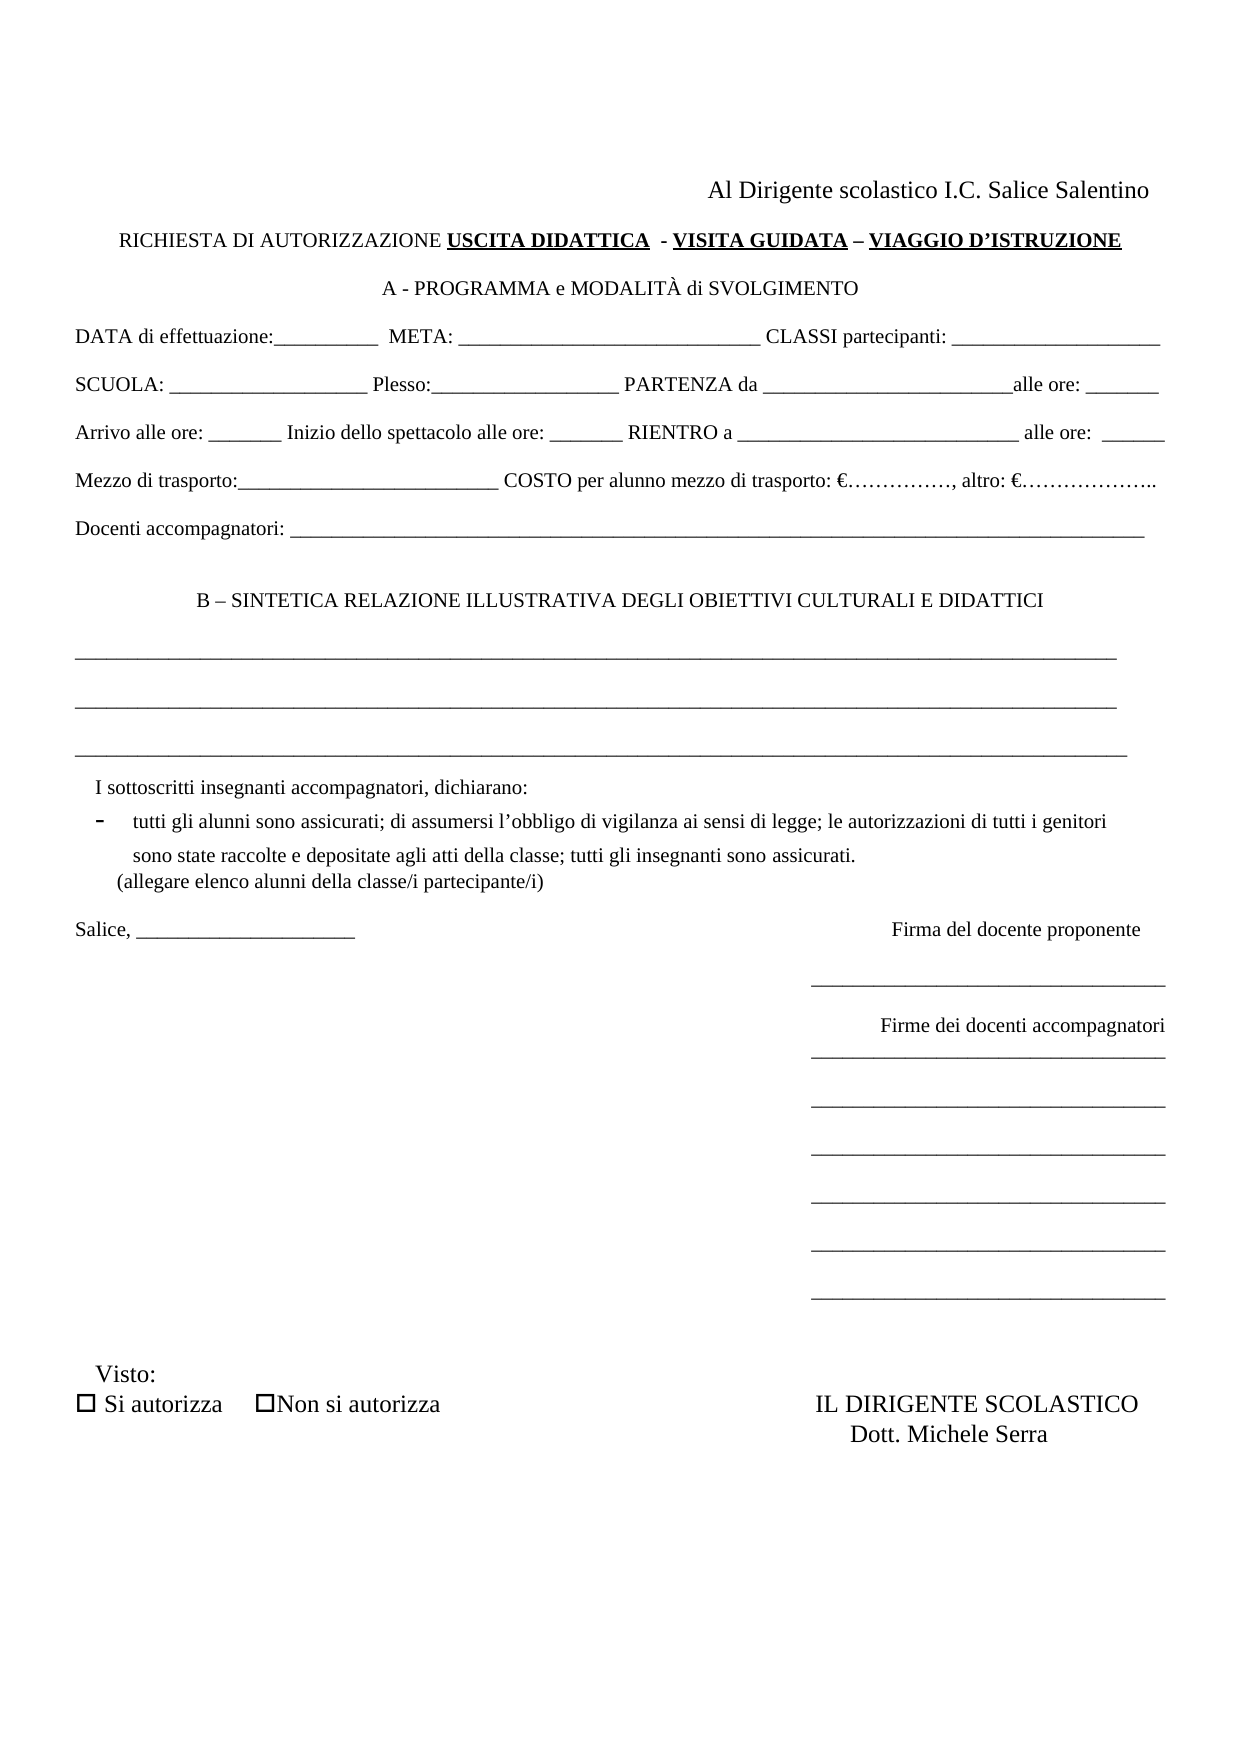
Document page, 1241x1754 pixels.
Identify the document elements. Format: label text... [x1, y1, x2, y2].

text B – SINTETICA RELAZIONE ILLUSTRATIVA DEGLI OBIETTIVI CULTURALI E DIDATTICI [75, 588, 1165, 612]
text Mezzo di trasporto:_________________________ COSTO per alunno mezzo di trasporto: €……………, altro: €……………….. [75, 468, 1165, 492]
text ____________________________________________________________________________________________________ [75, 637, 1165, 662]
text __________________________________ [75, 1134, 1165, 1158]
text __________________________________ [75, 1037, 1165, 1061]
text RICHIESTA DI AUTORIZZAZIONE USCITA DIDATTICA - VISITA GUIDATA – VIAGGIO D’ISTRUZIONE [75, 227, 1165, 252]
text Arrivo alle ore: _______ Inizio dello spettacolo alle ore: _______ RIENTRO a ___________________________ alle ore: ______ [75, 420, 1165, 444]
text _____________________________________________________________________________________________________ [75, 735, 1165, 759]
text __________________________________ [75, 965, 1165, 989]
text __________________________________ [75, 1230, 1165, 1254]
text ____________________________________________________________________________________________________ [75, 687, 1165, 711]
text Dott. Michele Serra [75, 1419, 1165, 1448]
text Si autorizza Non si autorizza IL DIRIGENTE SCOLASTICO [75, 1389, 1165, 1418]
text __________________________________ [75, 1278, 1165, 1302]
text I sottoscritti insegnanti accompagnatori, dichiarano: [95, 768, 1165, 802]
text (allegare elenco alunni della classe/i partecipante/i) [75, 869, 1165, 893]
text SCUOLA: ___________________ Plesso:__________________ PARTENZA da ________________________alle ore: _______ [75, 372, 1165, 396]
list tutti gli alunni sono assicurati; di assumersi l’obbligo di vigilanza ai sensi di legge; le autorizzazioni di tutti i genitori sono state raccolte e depositate agli atti della classe; tutti gli insegnanti sono assicurati. [95, 802, 1145, 869]
text DATA di effettuazione:__________ META: _____________________________ CLASSI partecipanti: ____________________ [75, 324, 1165, 348]
text __________________________________ [75, 1182, 1165, 1206]
text Docenti accompagnatori: __________________________________________________________________________________ [75, 516, 1165, 540]
text Firme dei docenti accompagnatori [75, 1013, 1165, 1037]
text Salice, _____________________ Firma del docente proponente [75, 917, 1165, 941]
text __________________________________ [75, 1086, 1165, 1109]
text Al Dirigente scolastico I.C. Salice Salentino [75, 175, 1165, 203]
text Visto: [95, 1359, 1165, 1388]
text A - PROGRAMMA e MODALITÀ di SVOLGIMENTO [75, 276, 1165, 300]
